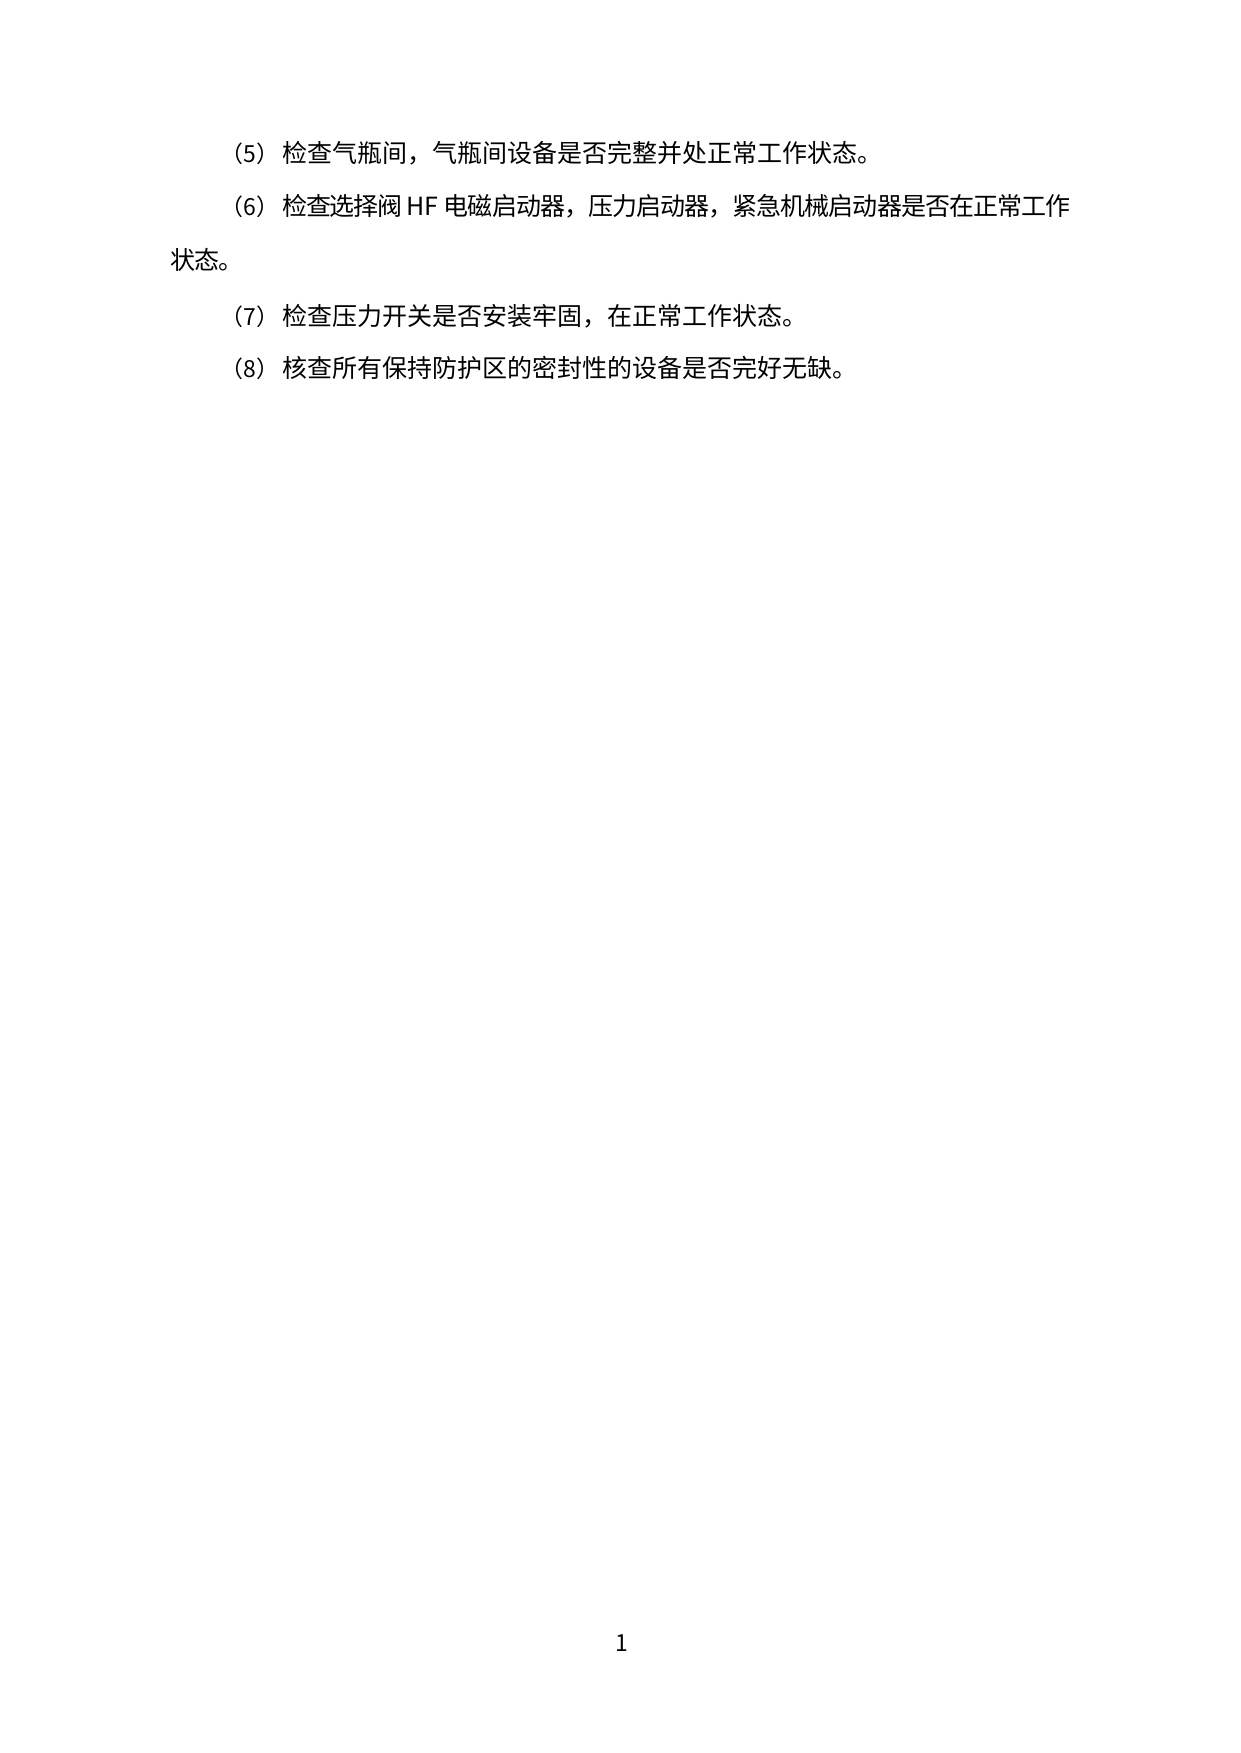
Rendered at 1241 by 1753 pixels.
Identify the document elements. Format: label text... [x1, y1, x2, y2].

list 检查选择阀 HF 电磁启动器，压力启动器，紧急机械启动器是否在正常工作状态。 [170, 186, 1094, 277]
list 核查所有保持防护区的密封性的设备是否完好无缺。 [220, 349, 1161, 385]
list 检查压力开关是否安装牢固，在正常工作状态。 [220, 296, 1161, 332]
list 检查气瓶间，气瓶间设备是否完整并处正常工作状态。 [220, 137, 1161, 169]
